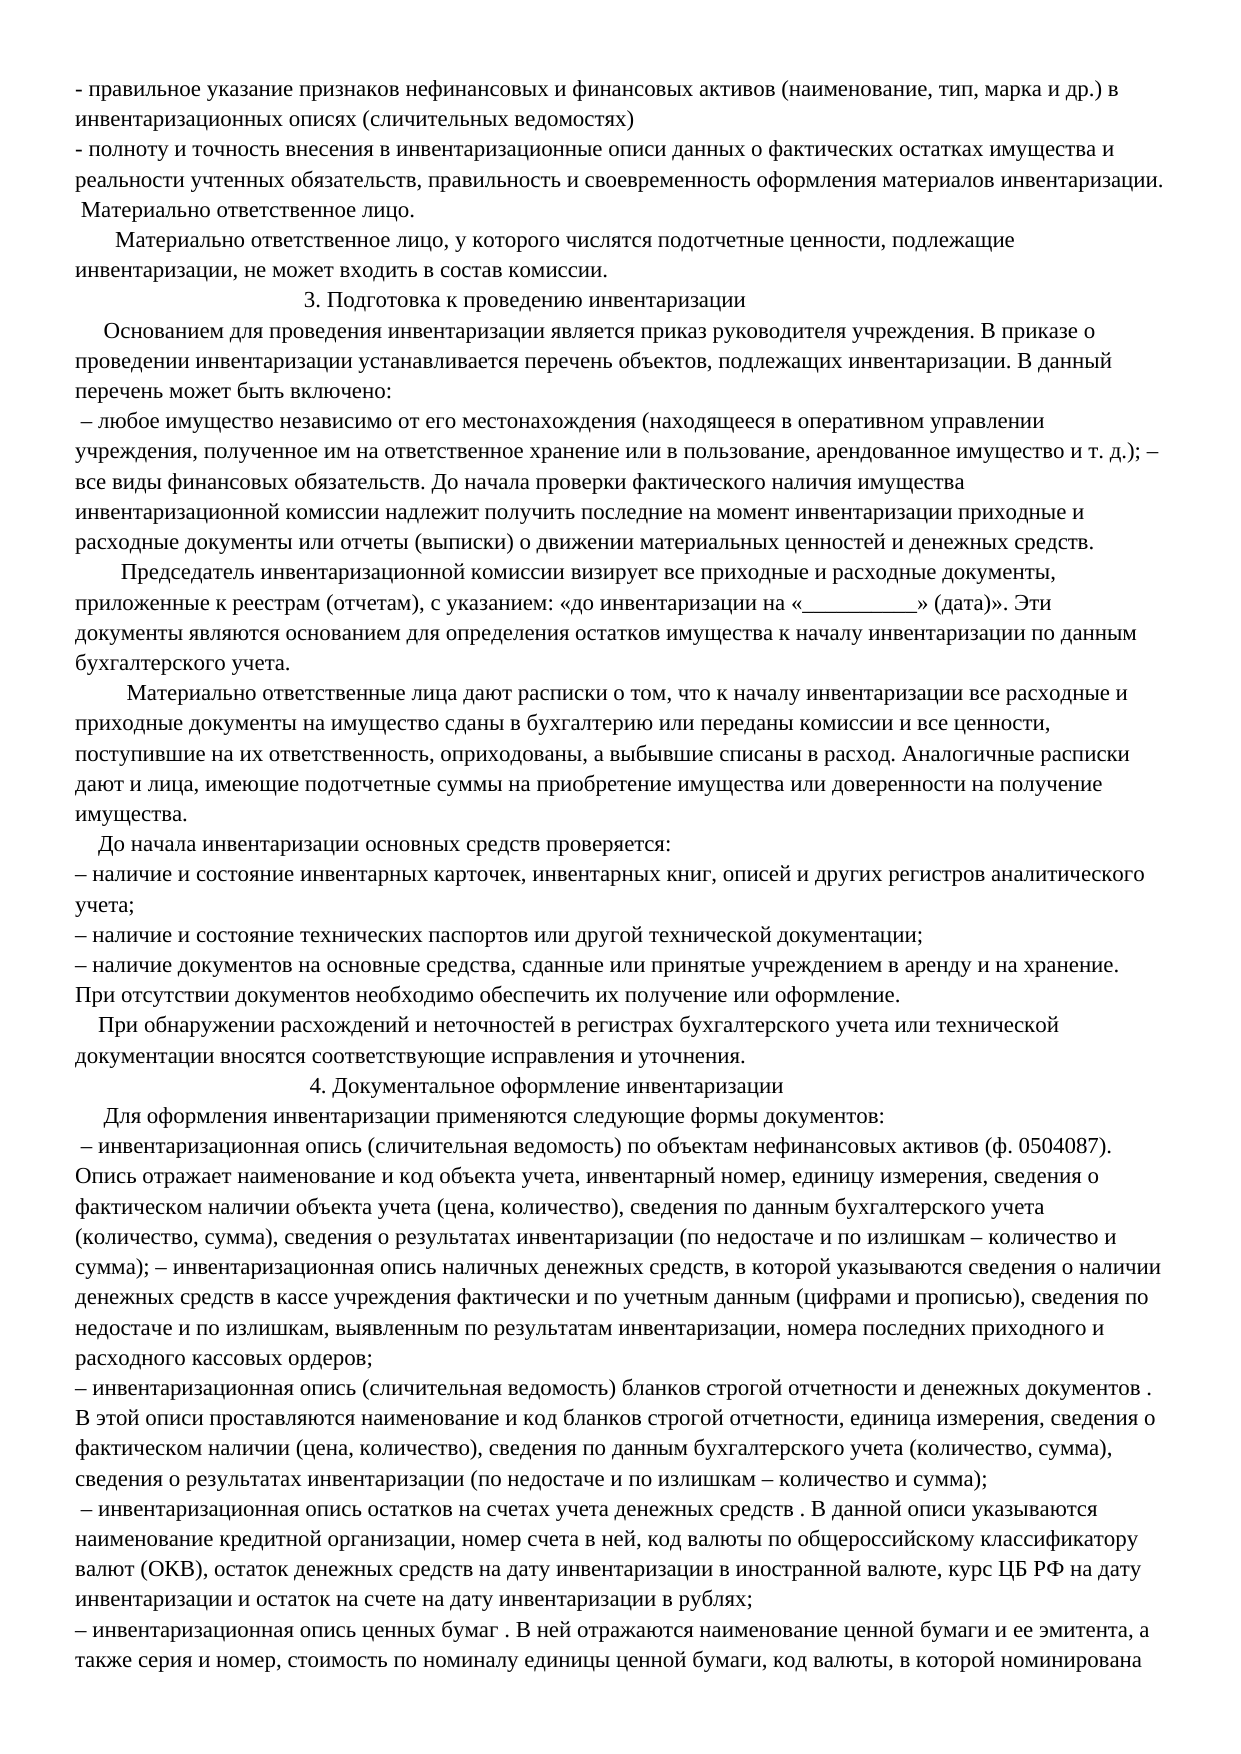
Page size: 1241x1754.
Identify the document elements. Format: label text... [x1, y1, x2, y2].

text До начала инвентаризации основных средств проверяется: [75, 830, 1165, 857]
text – инвентаризационная опись остатков на счетах учета денежных средств . В данной описи указываются наименование кредитной организации, номер счета в ней, код валюты по общероссийскому классификатору валют (ОКВ), остаток денежных средств на дату инвентаризации в иностранной валюте, курс ЦБ РФ на дату инвентаризации и остаток на счете на дату инвентаризации в рублях; [75, 1495, 1165, 1612]
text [75, 1616, 1165, 1672]
text 3. Подготовка к проведению инвентаризации [75, 286, 1165, 313]
text Для оформления инвентаризации применяются следующие формы документов: [75, 1102, 1165, 1128]
text - полноту и точность внесения в инвентаризационные описи данных о фактических остатках имущества и реальности учтенных обязательств, правильность и своевременность оформления материалов инвентаризации. [75, 135, 1165, 192]
text При обнаружении расхождений и неточностей в регистрах бухгалтерского учета или технической документации вносятся соответствующие исправления и уточнения. [75, 1011, 1165, 1068]
text Материально ответственное лицо. [75, 196, 1165, 222]
text – наличие документов на основные средства, сданные или принятые учреждением в аренду и на хранение. При отсутствии документов необходимо обеспечить их получение или оформление. [75, 951, 1165, 1008]
text 4. Документальное оформление инвентаризации [75, 1072, 1165, 1098]
text - правильное указание признаков нефинансовых и финансовых активов (наименование, тип, марка и др.) в инвентаризационных описях (сличительных ведомостях) [75, 75, 1165, 132]
text – наличие и состояние технических паспортов или другой технической документации; [75, 921, 1165, 947]
text – любое имущество независимо от его местонахождения (находящееся в оперативном управлении учреждения, полученное им на ответственное хранение или в пользование, арендованное имущество и т. д.); – все виды финансовых обязательств. До начала проверки фактического наличия имущества инвентаризационной комиссии надлежит получить последние на момент инвентаризации приходные и расходные документы или отчеты (выписки) о движении материальных ценностей и денежных средств. [75, 407, 1165, 554]
text – наличие и состояние инвентарных карточек, инвентарных книг, описей и других регистров аналитического учета; [75, 860, 1165, 917]
text Материально ответственные лица дают расписки о том, что к началу инвентаризации все расходные и приходные документы на имущество сданы в бухгалтерию или переданы комиссии и все ценности, поступившие на их ответственность, оприходованы, а выбывшие списаны в расход. Аналогичные расписки дают и лица, имеющие подотчетные суммы на приобретение имущества или доверенности на получение имущества. [75, 679, 1165, 826]
text Председатель инвентаризационной комиссии визирует все приходные и расходные документы, приложенные к реестрам (отчетам), с указанием: «до инвентаризации на «__________» (дата)». Эти документы являются основанием для определения остатков имущества к началу инвентаризации по данным бухгалтерского учета. [75, 558, 1165, 675]
text Материально ответственное лицо, у которого числятся подотчетные ценности, подлежащие инвентаризации, не может входить в состав комиссии. [75, 226, 1165, 283]
text – инвентаризационная опись (сличительная ведомость) по объектам нефинансовых активов (ф. 0504087). Опись отражает наименование и код объекта учета, инвентарный номер, единицу измерения, сведения о фактическом наличии объекта учета (цена, количество), сведения по данным бухгалтерского учета (количество, сумма), сведения о результатах инвентаризации (по недостаче и по излишкам – количество и сумма); – инвентаризационная опись наличных денежных средств, в которой указываются сведения о наличии денежных средств в кассе учреждения фактически и по учетным данным (цифрами и прописью), сведения по недостаче и по излишкам, выявленным по результатам инвентаризации, номера последних приходного и расходного кассовых ордеров; [75, 1132, 1165, 1370]
text Основанием для проведения инвентаризации является приказ руководителя учреждения. В приказе о проведении инвентаризации устанавливается перечень объектов, подлежащих инвентаризации. В данный перечень может быть включено: [75, 317, 1165, 403]
text – инвентаризационная опись (сличительная ведомость) бланков строгой отчетности и денежных документов . В этой описи проставляются наименование и код бланков строгой отчетности, единица измерения, сведения о фактическом наличии (цена, количество), сведения по данным бухгалтерского учета (количество, сумма), сведения о результатах инвентаризации (по недостаче и по излишкам – количество и сумма); [75, 1374, 1165, 1491]
